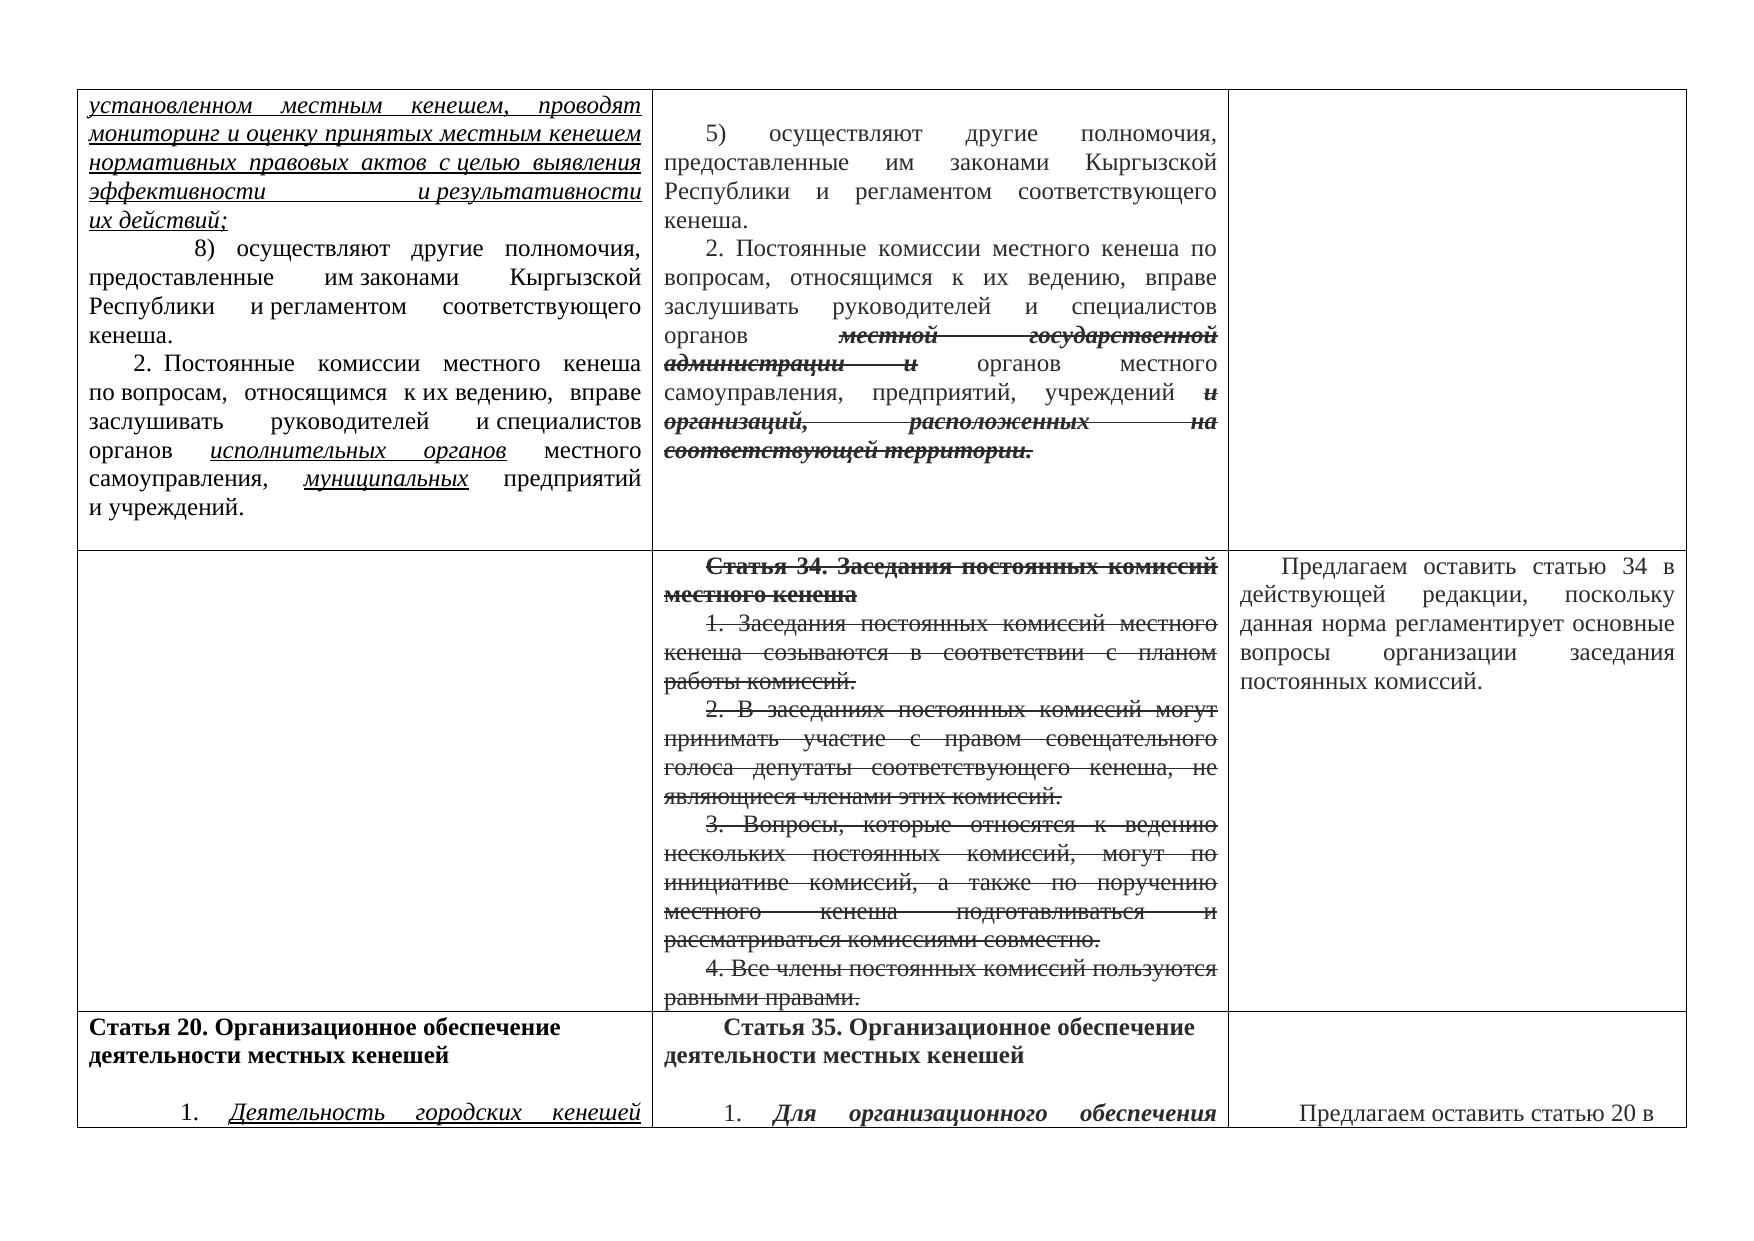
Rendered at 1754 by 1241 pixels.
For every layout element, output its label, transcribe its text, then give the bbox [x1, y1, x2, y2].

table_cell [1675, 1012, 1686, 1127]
table_cell [78, 551, 652, 1011]
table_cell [78, 1012, 652, 1127]
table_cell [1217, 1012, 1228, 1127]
table_cell [1229, 90, 1686, 550]
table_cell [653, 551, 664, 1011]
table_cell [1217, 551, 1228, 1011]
table_cell Предлагаем оставить статью 34 в действующей редакции, поскольку данная норма регламентирует основные вопросы организации заседания постоянных комиссий. [1229, 551, 1686, 1011]
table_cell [78, 90, 652, 550]
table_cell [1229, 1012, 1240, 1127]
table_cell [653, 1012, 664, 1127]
